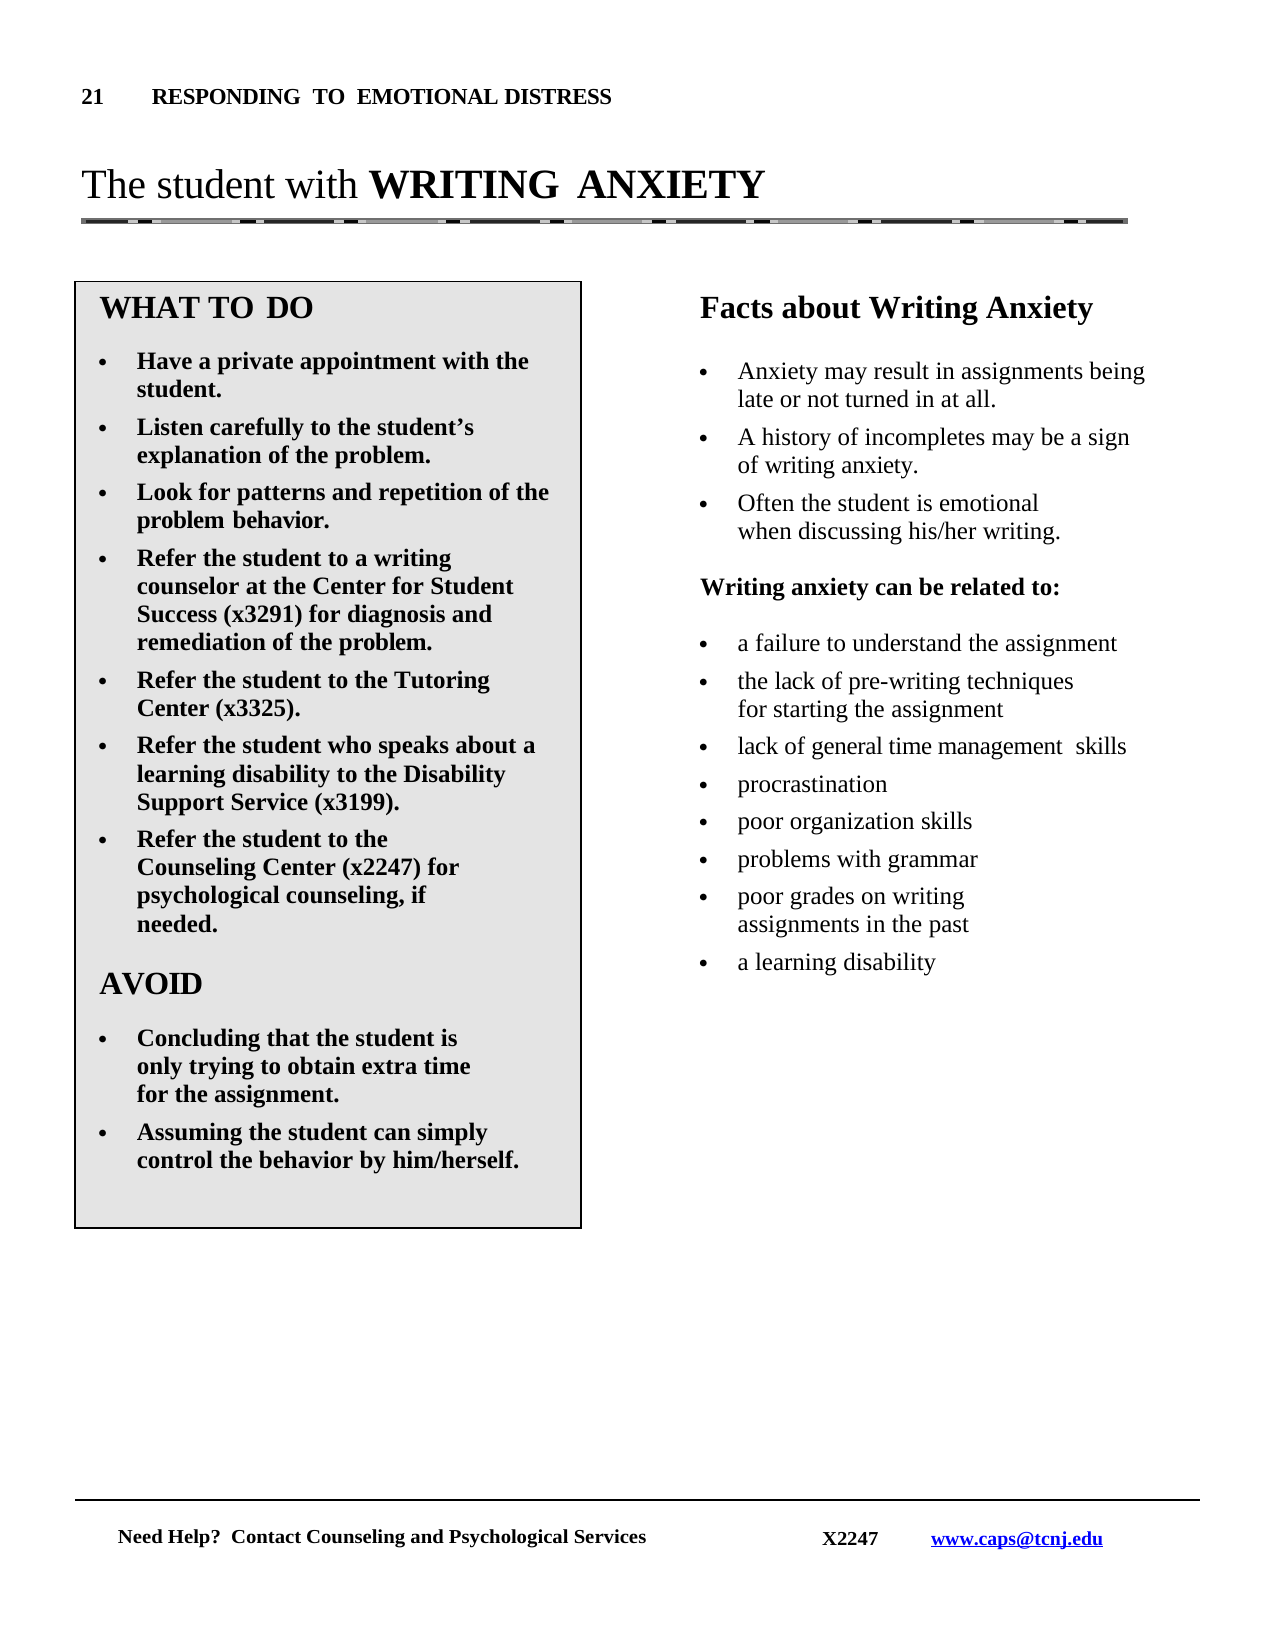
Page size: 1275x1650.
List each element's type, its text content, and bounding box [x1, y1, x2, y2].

text The student with WRITING ANXIETY [81, 159, 1127, 207]
list Facts about Writing Anxiety [700, 289, 1127, 326]
list poor grades on writing assignments in the past [700, 882, 1091, 938]
list A history of incompletes may be a sign of writing anxiety. [700, 423, 1156, 479]
text Writing anxiety can be related to: [700, 572, 1127, 601]
list lack of general time management skills [700, 731, 1212, 760]
list procrastination [700, 769, 1212, 798]
list a failure to understand the assignment [700, 628, 1212, 657]
list the lack of pre-writing techniques for starting the assignment [700, 667, 1108, 723]
list problems with grammar [700, 844, 1212, 873]
list Anxiety may result in assignments being late or not turned in at all. [700, 357, 1186, 413]
text 21 RESPONDING TO EMOTIONAL DISTRESS [81, 83, 1127, 109]
list a learning disability [700, 947, 1212, 976]
list Often the student is emotional when discussing his/her writing. [700, 488, 1096, 545]
list poor organization skills [700, 806, 1212, 835]
